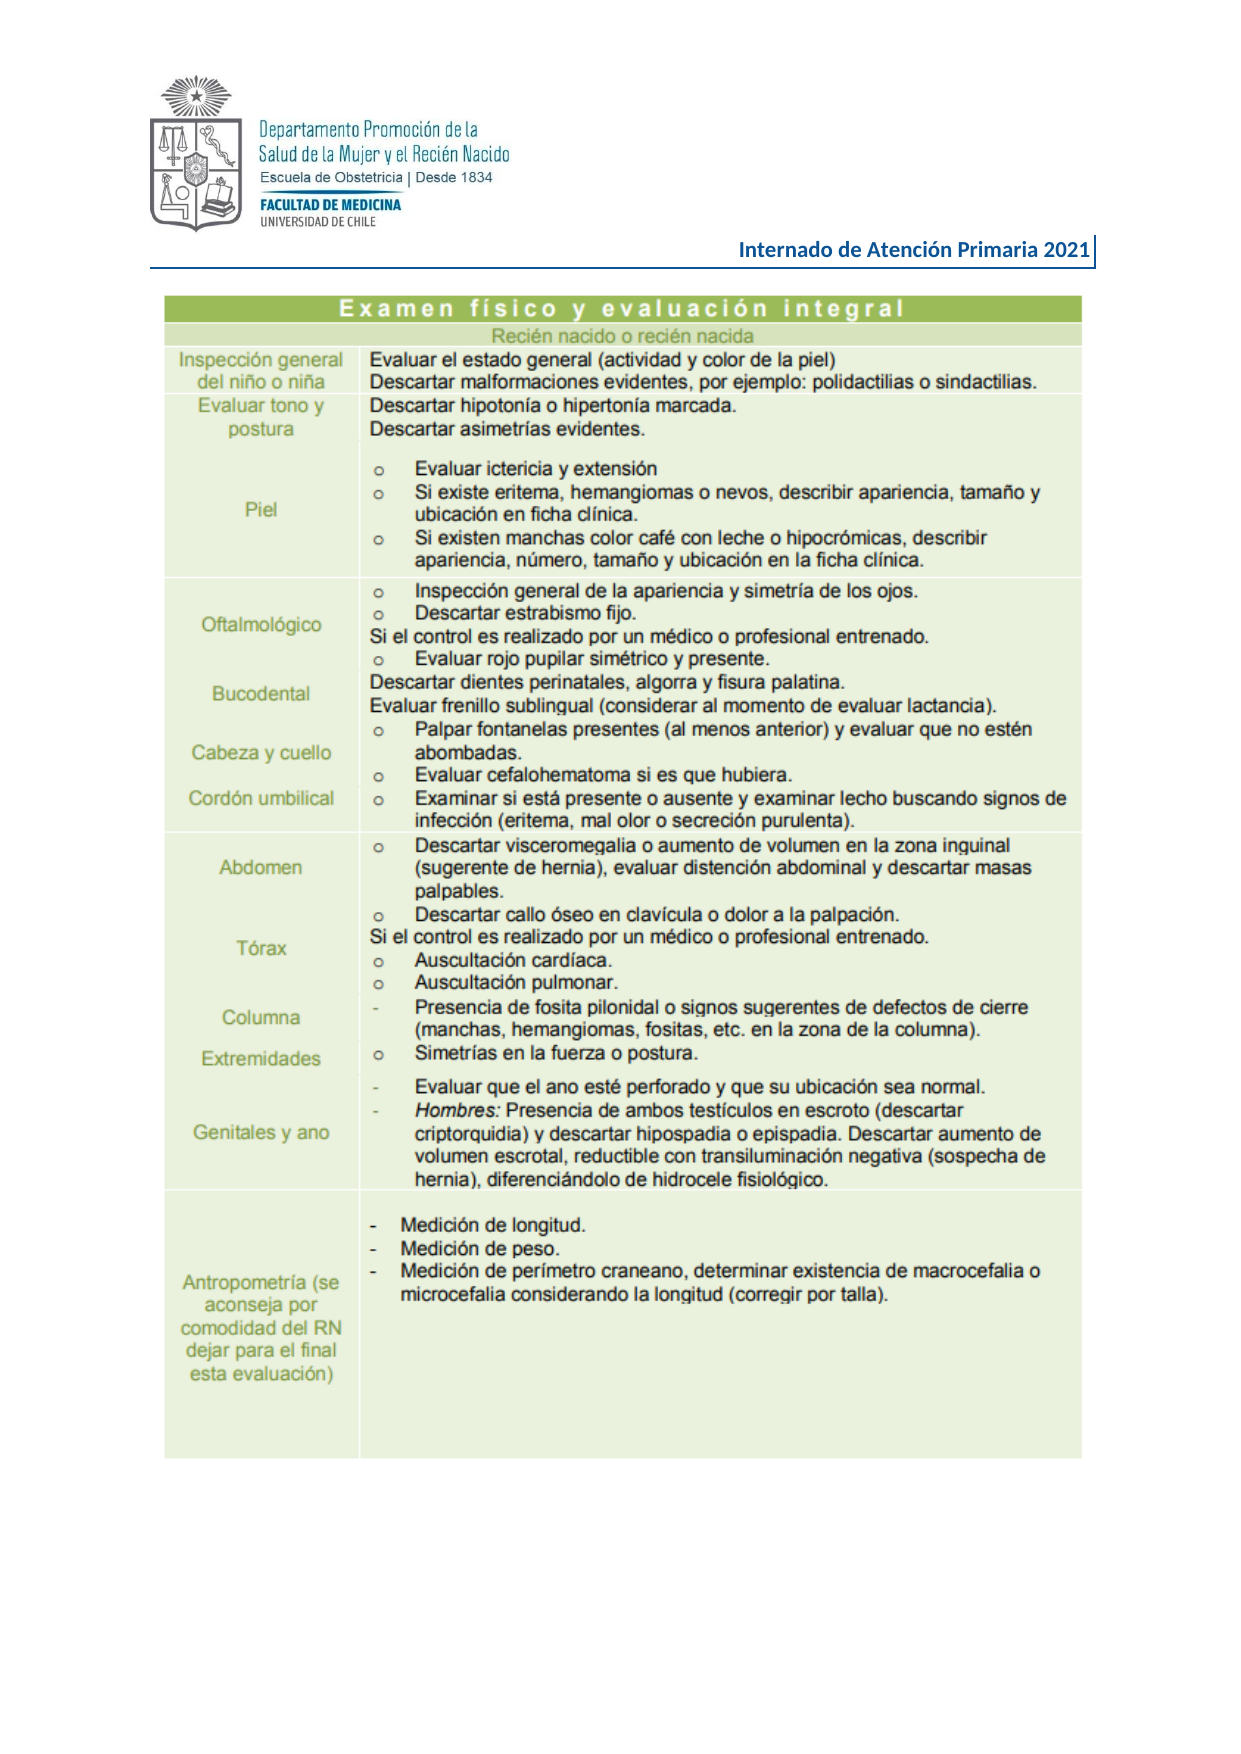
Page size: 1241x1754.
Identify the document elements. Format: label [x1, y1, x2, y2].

picture [150, 75, 513, 235]
picture [150, 293, 1091, 1463]
